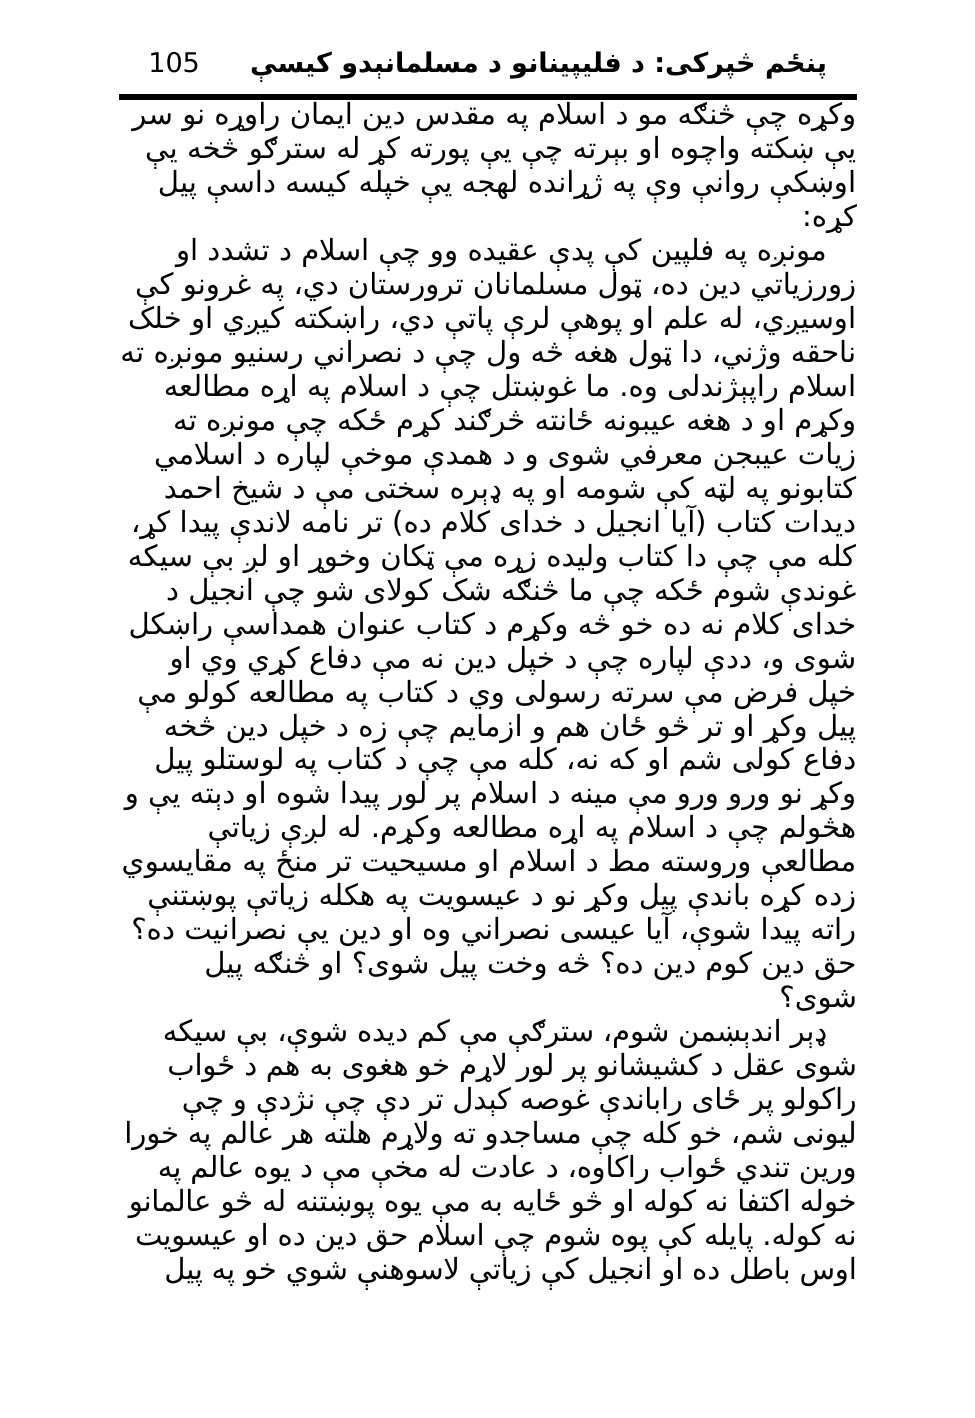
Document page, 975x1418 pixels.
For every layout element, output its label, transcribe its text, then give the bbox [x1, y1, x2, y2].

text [118, 98, 857, 233]
text مونږه په فلپين کې پدې عقيده وو چې اسلام د تشدد او زورزياتي دين ده، ټول مسلمانان ترورستان دي، په غرونو کې اوسيږي، له علم او پوهې لرې پاتې دي، راښکته کيږي او خلک ناحقه وژني، دا ټول هغه څه ول چې د نصراني رسنيو مونږه ته اسلام راپېژندلی وه. ما غوښتل چې د اسلام په اړه مطالعه وکړم او د هغه عيبونه ځانته څرګند کړم ځکه چې مونږه ته زيات عيبجن معرفي شوی و د همدې موخې لپاره د اسلامي کتابونو په لټه کې شومه او په ډېره سختی مې د شيخ احمد ديدات کتاب (آيا انجيل د خدای کلام ده) تر نامه لاندې پيدا کړ، کله مې چې دا کتاب وليده زړه مې ټکان وخوړ او لږ بې سيکه غوندې شوم ځکه چې ما څنګه شک کولای شو چې انجيل د خدای کلام نه ده خو څه وکړم د کتاب عنوان همداسې راښکل شوی و، ددې لپاره چې د خپل دين نه مې دفاع کړي وي او خپل فرض مې سرته رسولی وي د کتاب په مطالعه کولو مې پيل وکړ او تر څو ځان هم و ازمايم چې زه د خپل دين څخه دفاع کولی شم او که نه، کله مې چې د کتاب په لوستلو پيل وکړ نو ورو ورو مې مينه د اسلام پر لور پيدا شوه او دېته يې و هڅولم چې د اسلام په اړه مطالعه وکړم. له لږې زياتې مطالعې وروسته مط د اسلام او مسيحيت تر منځ په مقايسوي زده کړه باندې پيل وکړ نو د عيسويت په هکله زياتې پوښتنې راته پيدا شوې، آيا عيسی نصراني وه او دين يې نصرانيت ده؟ حق دين کوم دين ده؟ څه وخت پيل شوی؟ او څنګه پيل شوی؟ [118, 233, 857, 1014]
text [118, 1014, 857, 1286]
